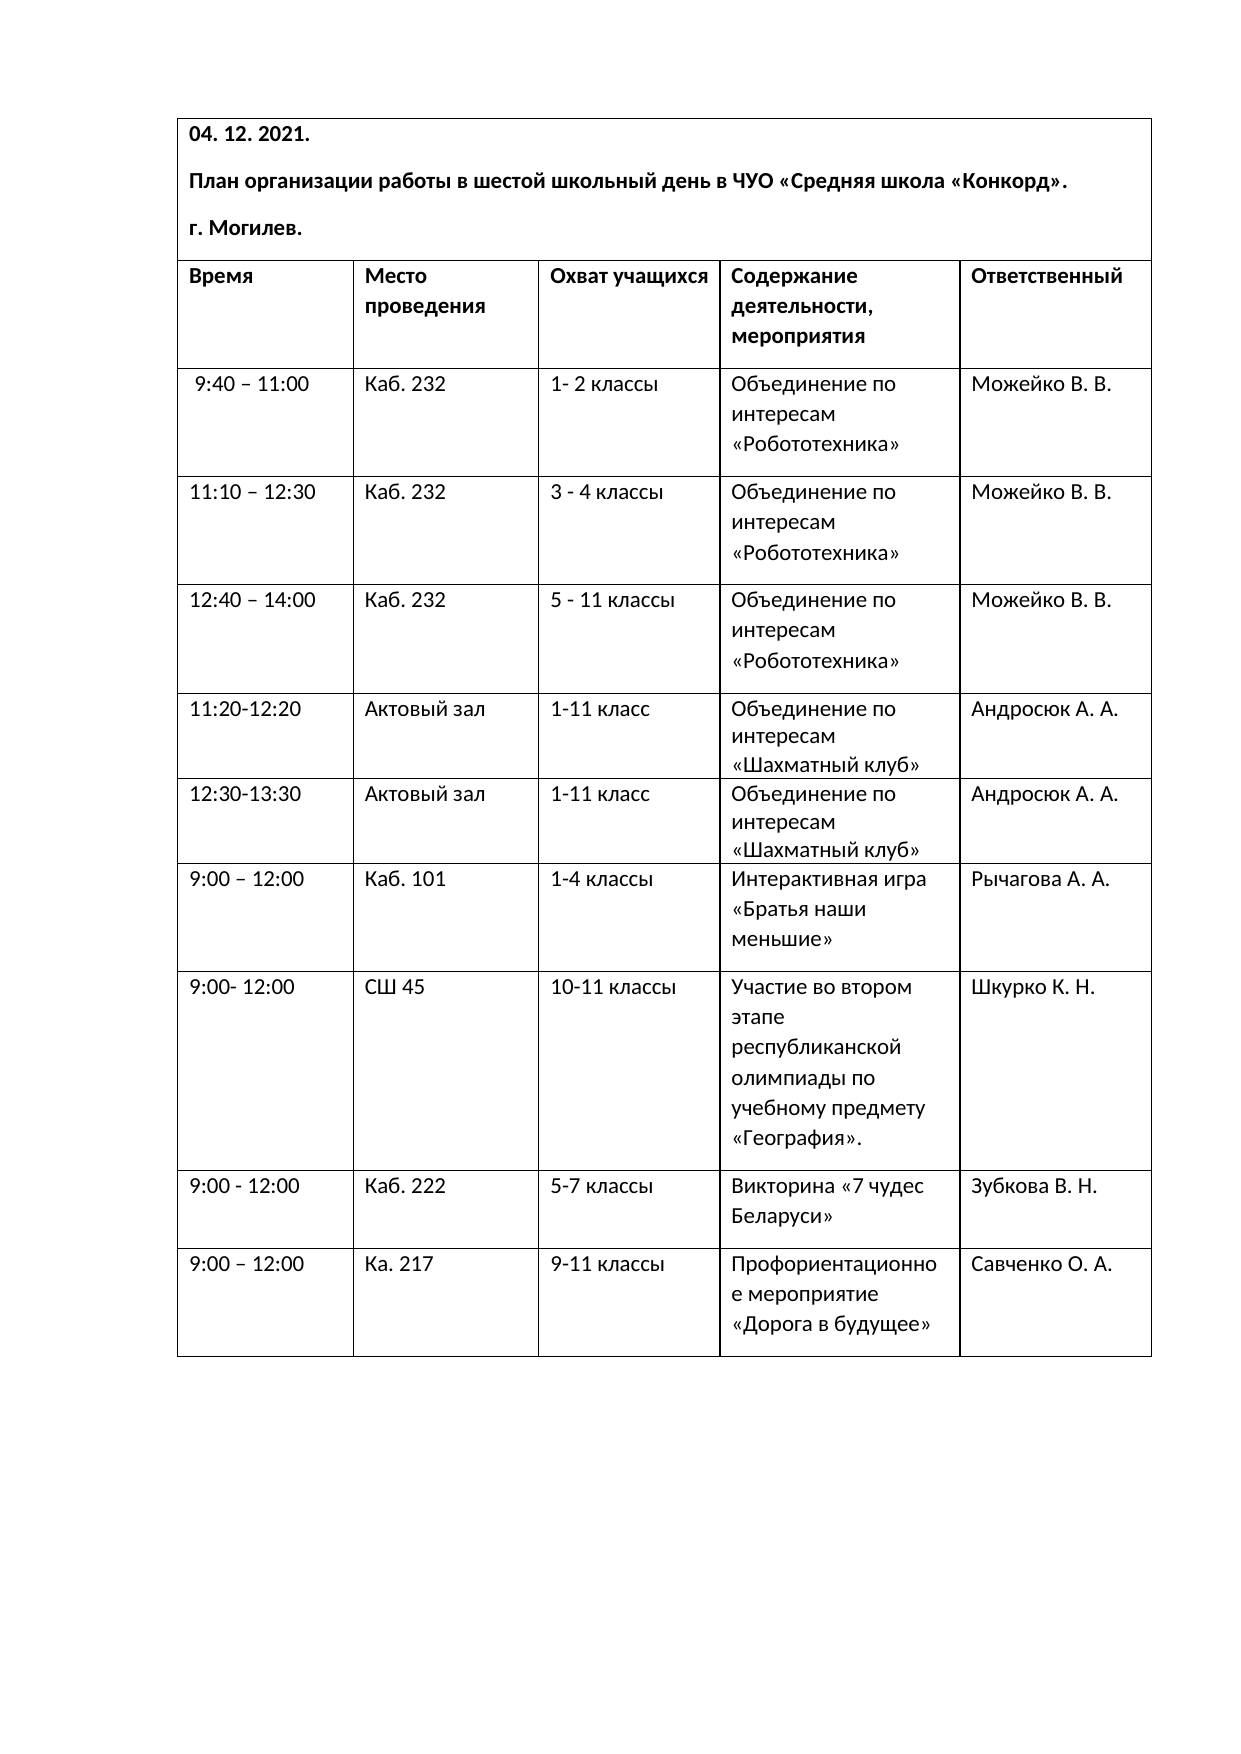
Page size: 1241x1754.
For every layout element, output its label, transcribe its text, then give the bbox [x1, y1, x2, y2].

table_header 04. 12. 2021. План организации работы в шестой школьный день в ЧУО «Средняя школа «Конкорд». г. Могилев. [178, 119, 1151, 260]
table_cell 5 - 11 классы [539, 585, 719, 693]
table_cell Участие во втором этапе республиканской олимпиады по учебному предмету «География». [721, 972, 959, 1170]
table_cell Можейко В. В. [961, 477, 1151, 584]
table_cell 12:30-13:30 [178, 779, 353, 863]
table_cell Можейко В. В. [961, 585, 1151, 693]
table_cell Викторина «7 чудес Беларуси» [721, 1171, 959, 1248]
table_cell 9:00 - 12:00 [178, 1171, 353, 1248]
table_cell 1-4 классы [539, 864, 719, 971]
table_cell Профориентационное мероприятие «Дорога в будущее» [721, 1249, 959, 1356]
table_cell Шкурко К. Н. [961, 972, 1151, 1170]
table_cell Объединение по интересам «Шахматный клуб» [721, 779, 959, 863]
table_cell Каб. 232 [354, 585, 538, 693]
table_cell 9-11 классы [539, 1249, 719, 1356]
table_cell Место проведения [354, 261, 538, 368]
table_cell 9:40 – 11:00 [178, 369, 353, 476]
table_cell Объединение по интересам «Робототехника» [721, 369, 959, 476]
table_cell 1-11 класс [539, 694, 719, 778]
table_cell Объединение по интересам «Робототехника» [721, 477, 959, 584]
table_cell Актовый зал [354, 694, 538, 778]
table_cell Объединение по интересам «Шахматный клуб» [721, 694, 959, 778]
table_cell 12:40 – 14:00 [178, 585, 353, 693]
table_cell Зубкова В. Н. [961, 1171, 1151, 1248]
table_cell Актовый зал [354, 779, 538, 863]
table_cell Объединение по интересам «Робототехника» [721, 585, 959, 693]
table_cell 9:00- 12:00 [178, 972, 353, 1170]
table_cell Савченко О. А. [961, 1249, 1151, 1356]
table_cell 10-11 классы [539, 972, 719, 1170]
table_cell Ответственный [961, 261, 1151, 368]
table_cell Каб. 232 [354, 369, 538, 476]
table_cell 1-11 класс [539, 779, 719, 863]
table_cell 11:10 – 12:30 [178, 477, 353, 584]
table_cell Можейко В. В. [961, 369, 1151, 476]
table_cell 11:20-12:20 [178, 694, 353, 778]
table_cell Время [178, 261, 353, 368]
table_cell 5-7 классы [539, 1171, 719, 1248]
table_cell 9:00 – 12:00 [178, 1249, 353, 1356]
table_cell Ка. 217 [354, 1249, 538, 1356]
table_cell 1- 2 классы [539, 369, 719, 476]
table_cell Каб. 222 [354, 1171, 538, 1248]
table_cell Интерактивная игра «Братья наши меньшие» [721, 864, 959, 971]
table_cell Охват учащихся [539, 261, 719, 368]
table_cell Рычагова А. А. [961, 864, 1151, 971]
table_cell 9:00 – 12:00 [178, 864, 353, 971]
table_cell Каб. 232 [354, 477, 538, 584]
table_cell Содержание деятельности, мероприятия [721, 261, 959, 368]
table_cell 3 - 4 классы [539, 477, 719, 584]
table_cell Андросюк А. А. [961, 779, 1151, 863]
table_cell Андросюк А. А. [961, 694, 1151, 778]
table_cell СШ 45 [354, 972, 538, 1170]
table_cell Каб. 101 [354, 864, 538, 971]
